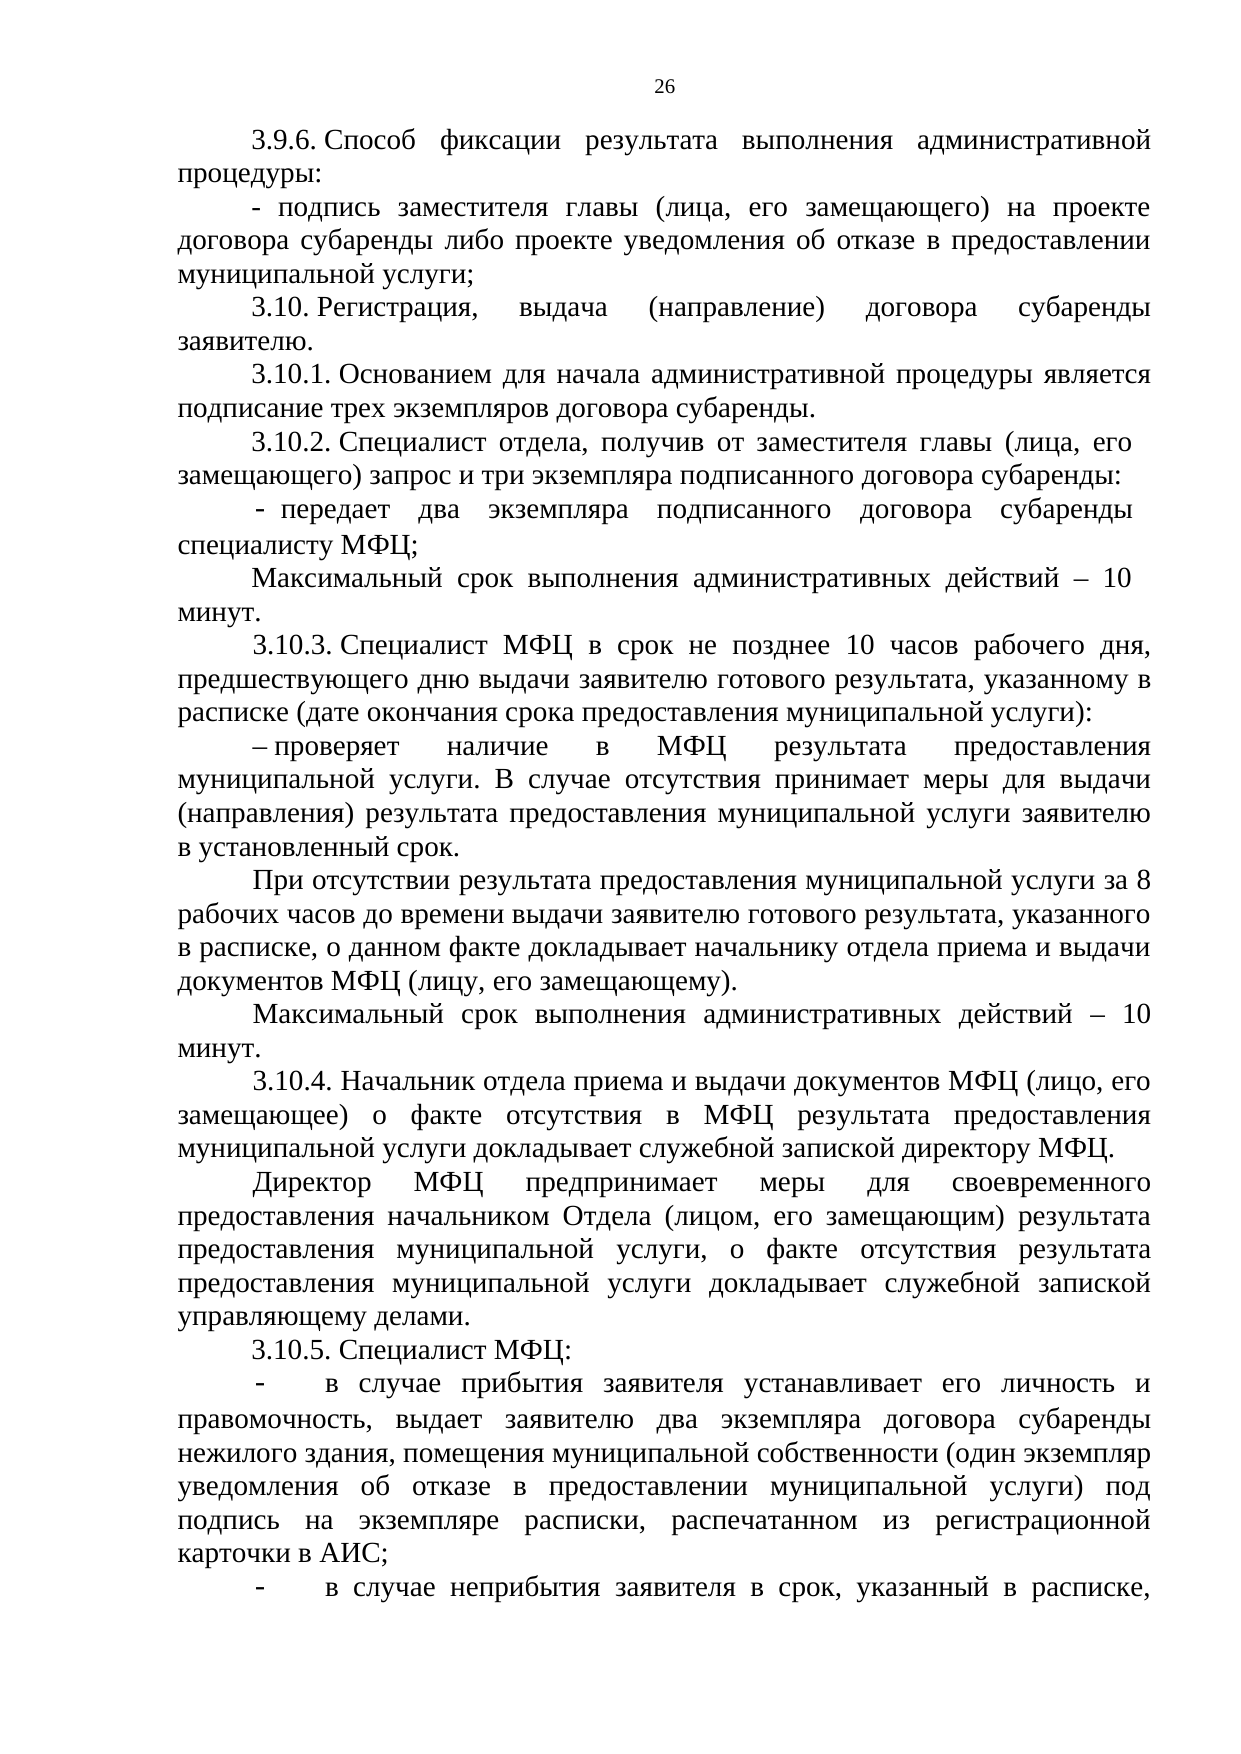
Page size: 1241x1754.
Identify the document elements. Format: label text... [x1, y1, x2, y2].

text При отсутствии результата предоставления муниципальной услуги за 8 рабочих часов до времени выдачи заявителю готового результата, указанного в расписке, о данном факте докладывает начальнику отдела приема и выдачи документов МФЦ (лицу, его замещающему). [177, 862, 1152, 996]
text Директор МФЦ предпринимает меры для своевременного предоставления начальником Отдела (лицом, его замещающим) результата предоставления муниципальной услуги, о факте отсутствия результата предоставления муниципальной услуги докладывает служебной запиской управляющему делами. [177, 1164, 1152, 1332]
text 3.10.4. Начальник отдела приема и выдачи документов МФЦ (лицо, его замещающее) о факте отсутствия в МФЦ результата предоставления муниципальной услуги докладывает служебной запиской директору МФЦ. [177, 1063, 1152, 1164]
text 3.10.2. Специалист отдела, получив от заместителя главы (лица, его замещающего) запрос и три экземпляра подписанного договора субаренды: [177, 424, 1133, 491]
text - подпись заместителя главы (лица, его замещающего) на проекте договора субаренды либо проекте уведомления об отказе в предоставлении муниципальной услуги; [177, 189, 1152, 289]
text Максимальный срок выполнения административных действий – 10 минут. [177, 996, 1152, 1063]
text Максимальный срок выполнения административных действий – 10 минут. [177, 560, 1133, 627]
list передает два экземпляра подписанного договора субаренды специалисту МФЦ; [177, 491, 1133, 560]
list в случае прибытия заявителя устанавливает его личность и правомочность, выдает заявителю два экземпляра договора субаренды нежилого здания, помещения муниципальной собственности (один экземпляр уведомления об отказе в предоставлении муниципальной услуги) под подпись на экземпляре расписки, распечатанном из регистрационной карточки в АИС; [177, 1365, 1152, 1569]
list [177, 1569, 1152, 1605]
text 3.10.5. Специалист МФЦ: [177, 1332, 1133, 1365]
text 3.9.6. Способ фиксации результата выполнения административной процедуры: [177, 122, 1152, 189]
text 3.10. Регистрация, выдача (направление) договора субаренды заявителю. [177, 289, 1152, 357]
text 3.10.3. Специалист МФЦ в срок не позднее 10 часов рабочего дня, предшествующего дню выдачи заявителю готового результата, указанному в расписке (дате окончания срока предоставления муниципальной услуги): [177, 627, 1152, 728]
text – проверяет наличие в МФЦ результата предоставления муниципальной услуги. В случае отсутствия принимает меры для выдачи (направления) результата предоставления муниципальной услуги заявителю в установленный срок. [177, 728, 1152, 862]
text 3.10.1. Основанием для начала административной процедуры является подписание трех экземпляров договора субаренды. [177, 357, 1152, 424]
